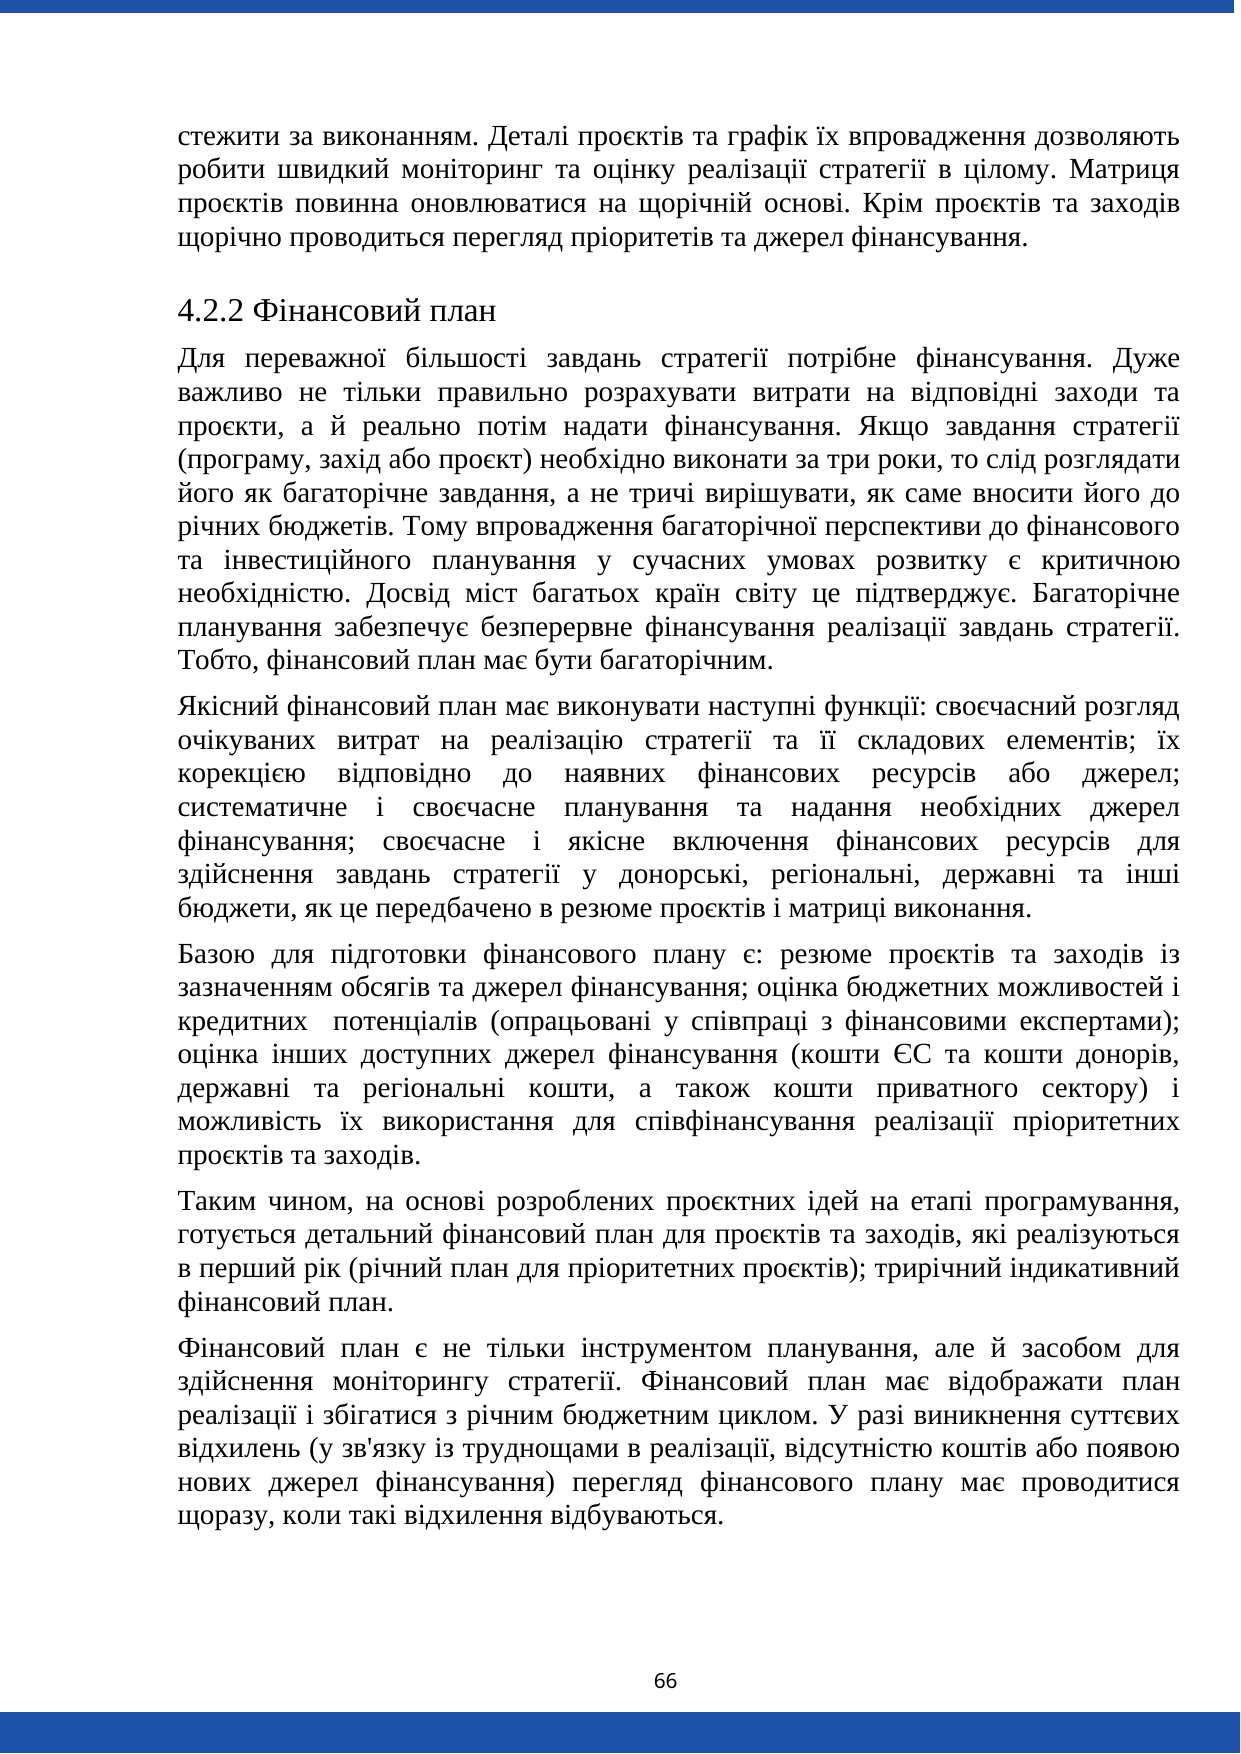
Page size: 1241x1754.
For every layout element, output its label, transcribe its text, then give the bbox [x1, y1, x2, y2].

text Фінансовий план є не тільки інструментом планування, але й засобом для здійснення моніторингу стратегії. Фінансовий план має відображати план реалізації і збігатися з річним бюджетним циклом. У разі виникнення суттєвих відхилень (у зв'язку із труднощами в реалізації, відсутністю коштів або появою нових джерел фінансування) перегляд фінансового плану має проводитися щоразу, коли такі відхилення відбуваються. [177, 1330, 1181, 1531]
text Базою для підготовки фінансового плану є: резюме проєктів та заходів із зазначенням обсягів та джерел фінансування; оцінка бюджетних можливостей і кредитних потенціалів (опрацьовані у співпраці з фінансовими експертами); оцінка інших доступних джерел фінансування (кошти ЄС та кошти донорів, державні та регіональні кошти, а також кошти приватного сектору) і можливість їх використання для співфінансування реалізації пріоритетних проєктів та заходів. [177, 936, 1181, 1171]
text Якісний фінансовий план має виконувати наступні функції: своєчасний розгляд очікуваних витрат на реалізацію стратегії та її складових елементів; їх корекцією відповідно до наявних фінансових ресурсів або джерел; систематичне і своєчасне планування та надання необхідних джерел фінансування; своєчасне і якісне включення фінансових ресурсів для здійснення завдань стратегії у донорські, регіональні, державні та інші бюджети, як це передбачено в резюме проєктів і матриці виконання. [177, 688, 1181, 923]
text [177, 118, 1181, 252]
picture [0, 1712, 1241, 1753]
text Таким чином, на основі розроблених проєктних ідей на етапі програмування, готується детальний фінансовий план для проєктів та заходів, які реалізуються в перший рік (річний план для пріоритетних проєктів); трирічний індикативний фінансовий план. [177, 1183, 1181, 1317]
text Для переважної більшості завдань стратегії потрібне фінансування. Дуже важливо не тільки правильно розрахувати витрати на відповідні заходи та проєкти, а й реально потім надати фінансування. Якщо завдання стратегії (програму, захід або проєкт) необхідно виконати за три роки, то слід розглядати його як багаторічне завдання, а не тричі вирішувати, як саме вносити його до річних бюджетів. Тому впровадження багаторічної перспективи до фінансового та інвестиційного планування у сучасних умовах розвитку є критичною необхідністю. Досвід міст багатьох країн світу це підтверджує. Багаторічне планування забезпечує безперервне фінансування реалізації завдань стратегії. Тобто, фінансовий план має бути багаторічним. [177, 341, 1181, 676]
picture [0, 0, 1234, 13]
subtitle 4.2.2 Фінансовий план [177, 290, 1181, 328]
